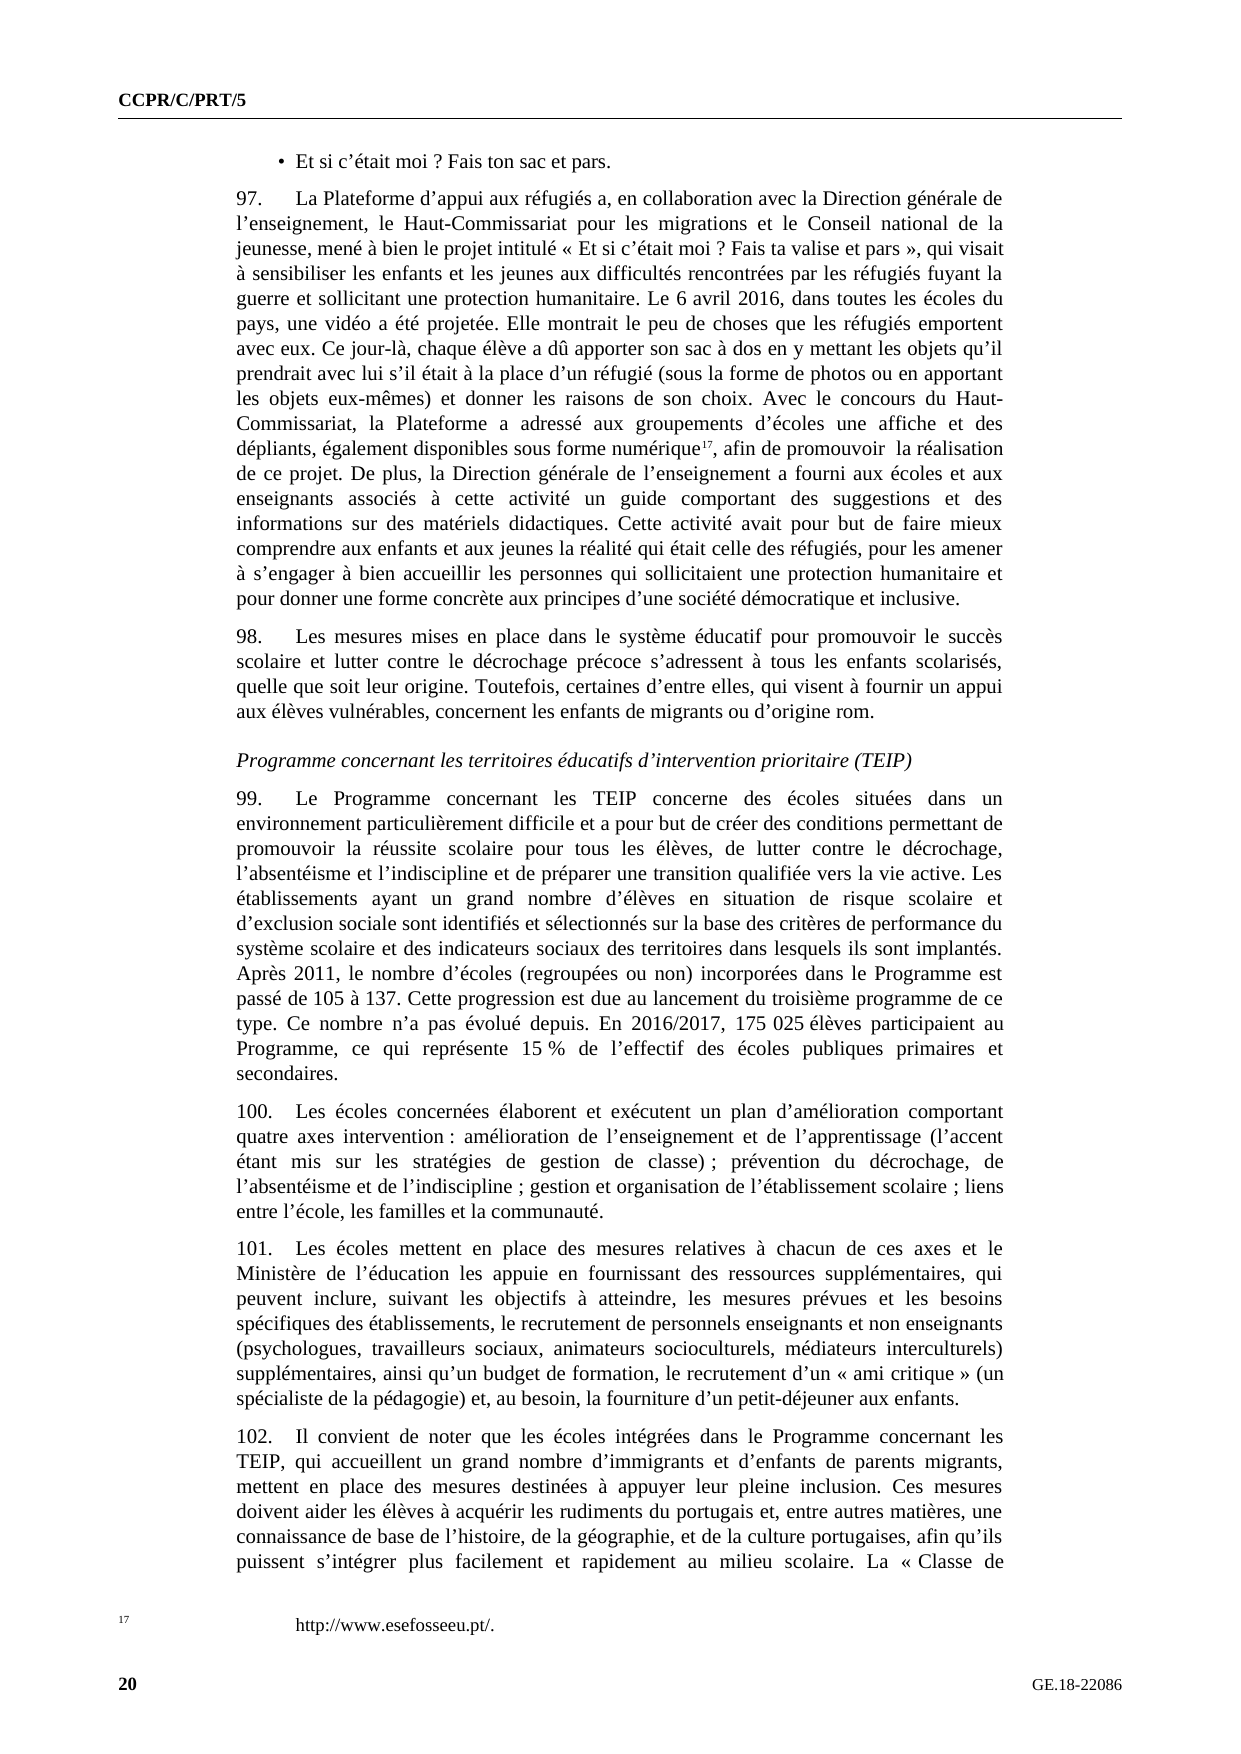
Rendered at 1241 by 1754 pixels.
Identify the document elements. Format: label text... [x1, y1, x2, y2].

text 100. Les écoles concernées élaborent et exécutent un plan d’amélioration comportant quatre axes intervention : amélioration de l’enseignement et de l’apprentissage (l’accent étant mis sur les stratégies de gestion de classe) ; prévention du décrochage, de l’absentéisme et de l’indiscipline ; gestion et organisation de l’établissement scolaire ; liens entre l’école, les familles et la communauté. [236, 1098, 1004, 1223]
text 99. Le Programme concernant les TEIP concerne des écoles situées dans un environnement particulièrement difficile et a pour but de créer des conditions permettant de promouvoir la réussite scolaire pour tous les élèves, de lutter contre le décrochage, l’absentéisme et l’indiscipline et de préparer une transition qualifiée vers la vie active. Les établissements ayant un grand nombre d’élèves en situation de risque scolaire et d’exclusion sociale sont identifiés et sélectionnés sur la base des critères de performance du système scolaire et des indicateurs sociaux des territoires dans lesquels ils sont implantés. Après 2011, le nombre d’écoles (regroupées ou non) incorporées dans le Programme est passé de 105 à 137. Cette progression est due au lancement du troisième programme de ce type. Ce nombre n’a pas évolué depuis. En 2016/2017, 175 025 élèves participaient au Programme, ce qui représente 15 % de l’effectif des écoles publiques primaires et secondaires. [236, 785, 1004, 1085]
list • Et si c’était moi ? Fais ton sac et pars. [278, 148, 1004, 173]
text Programme concernant les territoires éducatifs d’intervention prioritaire (TEIP) [118, 748, 1004, 773]
text 97. La Plateforme d’appui aux réfugiés a, en collaboration avec la Direction générale de l’enseignement, le Haut-Commissariat pour les migrations et le Conseil national de la jeunesse, mené à bien le projet intitulé « Et si c’était moi ? Fais ta valise et pars », qui visait à sensibiliser les enfants et les jeunes aux difficultés rencontrées par les réfugiés fuyant la guerre et sollicitant une protection humanitaire. Le 6 avril 2016, dans toutes les écoles du pays, une vidéo a été projetée. Elle montrait le peu de choses que les réfugiés emportent avec eux. Ce jour-là, chaque élève a dû apporter son sac à dos en y mettant les objets qu’il prendrait avec lui s’il était à la place d’un réfugié (sous la forme de photos ou en apportant les objets eux-mêmes) et donner les raisons de son choix. Avec le concours du Haut-Commissariat, la Plateforme a adressé aux groupements d’écoles une affiche et des dépliants, également disponibles sous forme numérique, afin de promouvoir la réalisation de ce projet. De plus, la Direction générale de l’enseignement a fourni aux écoles et aux enseignants associés à cette activité un guide comportant des suggestions et des informations sur des matériels didactiques. Cette activité avait pour but de faire mieux comprendre aux enfants et aux jeunes la réalité qui était celle des réfugiés, pour les amener à s’engager à bien accueillir les personnes qui sollicitaient une protection humanitaire et pour donner une forme concrète aux principes d’une société démocratique et inclusive. [236, 185, 1004, 610]
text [236, 1423, 1004, 1573]
text 98. Les mesures mises en place dans le système éducatif pour promouvoir le succès scolaire et lutter contre le décrochage précoce s’adressent à tous les enfants scolarisés, quelle que soit leur origine. Toutefois, certaines d’entre elles, qui visent à fournir un appui aux élèves vulnérables, concernent les enfants de migrants ou d’origine rom. [236, 623, 1004, 723]
text 101. Les écoles mettent en place des mesures relatives à chacun de ces axes et le Ministère de l’éducation les appuie en fournissant des ressources supplémentaires, qui peuvent inclure, suivant les objectifs à atteindre, les mesures prévues et les besoins spécifiques des établissements, le recrutement de personnels enseignants et non enseignants (psychologues, travailleurs sociaux, animateurs socioculturels, médiateurs interculturels) supplémentaires, ainsi qu’un budget de formation, le recrutement d’un « ami critique » (un spécialiste de la pédagogie) et, au besoin, la fourniture d’un petit-déjeuner aux enfants. [236, 1235, 1004, 1410]
